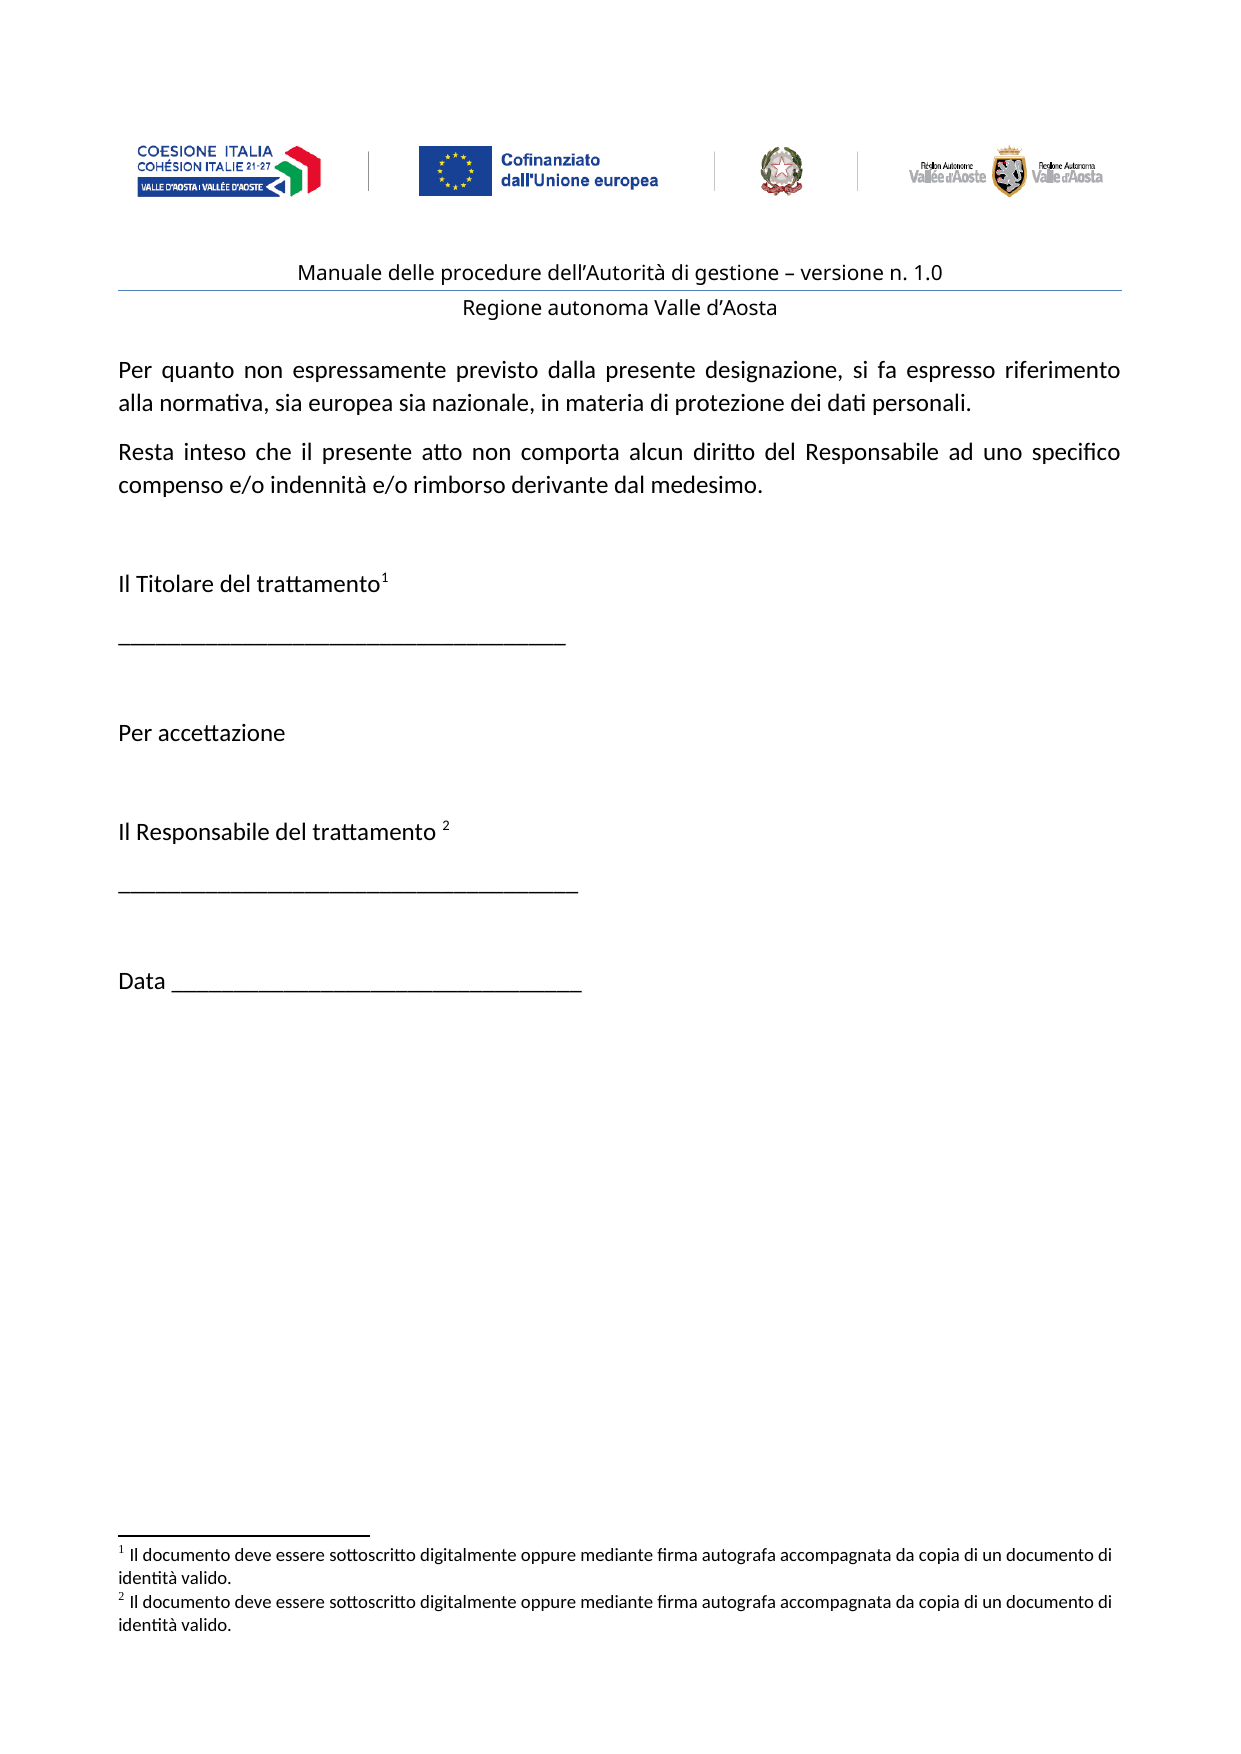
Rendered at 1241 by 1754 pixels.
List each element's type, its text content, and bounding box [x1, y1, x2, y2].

text Per quanto non espressamente previsto dalla presente designazione, si fa espresso riferimento alla normativa, sia europea sia nazionale, in materia di protezione dei dati personali. [118, 354, 1122, 417]
text Per accettazione [118, 717, 1122, 748]
text _____________________________________ [118, 866, 1122, 897]
text Il Titolare del trattamento [118, 569, 1122, 599]
text Il Responsabile del trattamento [118, 817, 1122, 847]
text Resta inteso che il presente atto non comporta alcun diritto del Responsabile ad uno specifico compenso e/o indennità e/o rimborso derivante dal medesimo. [118, 437, 1122, 500]
picture [118, 73, 1123, 258]
text Data _________________________________ [118, 965, 1122, 996]
text ____________________________________ [118, 618, 1122, 649]
